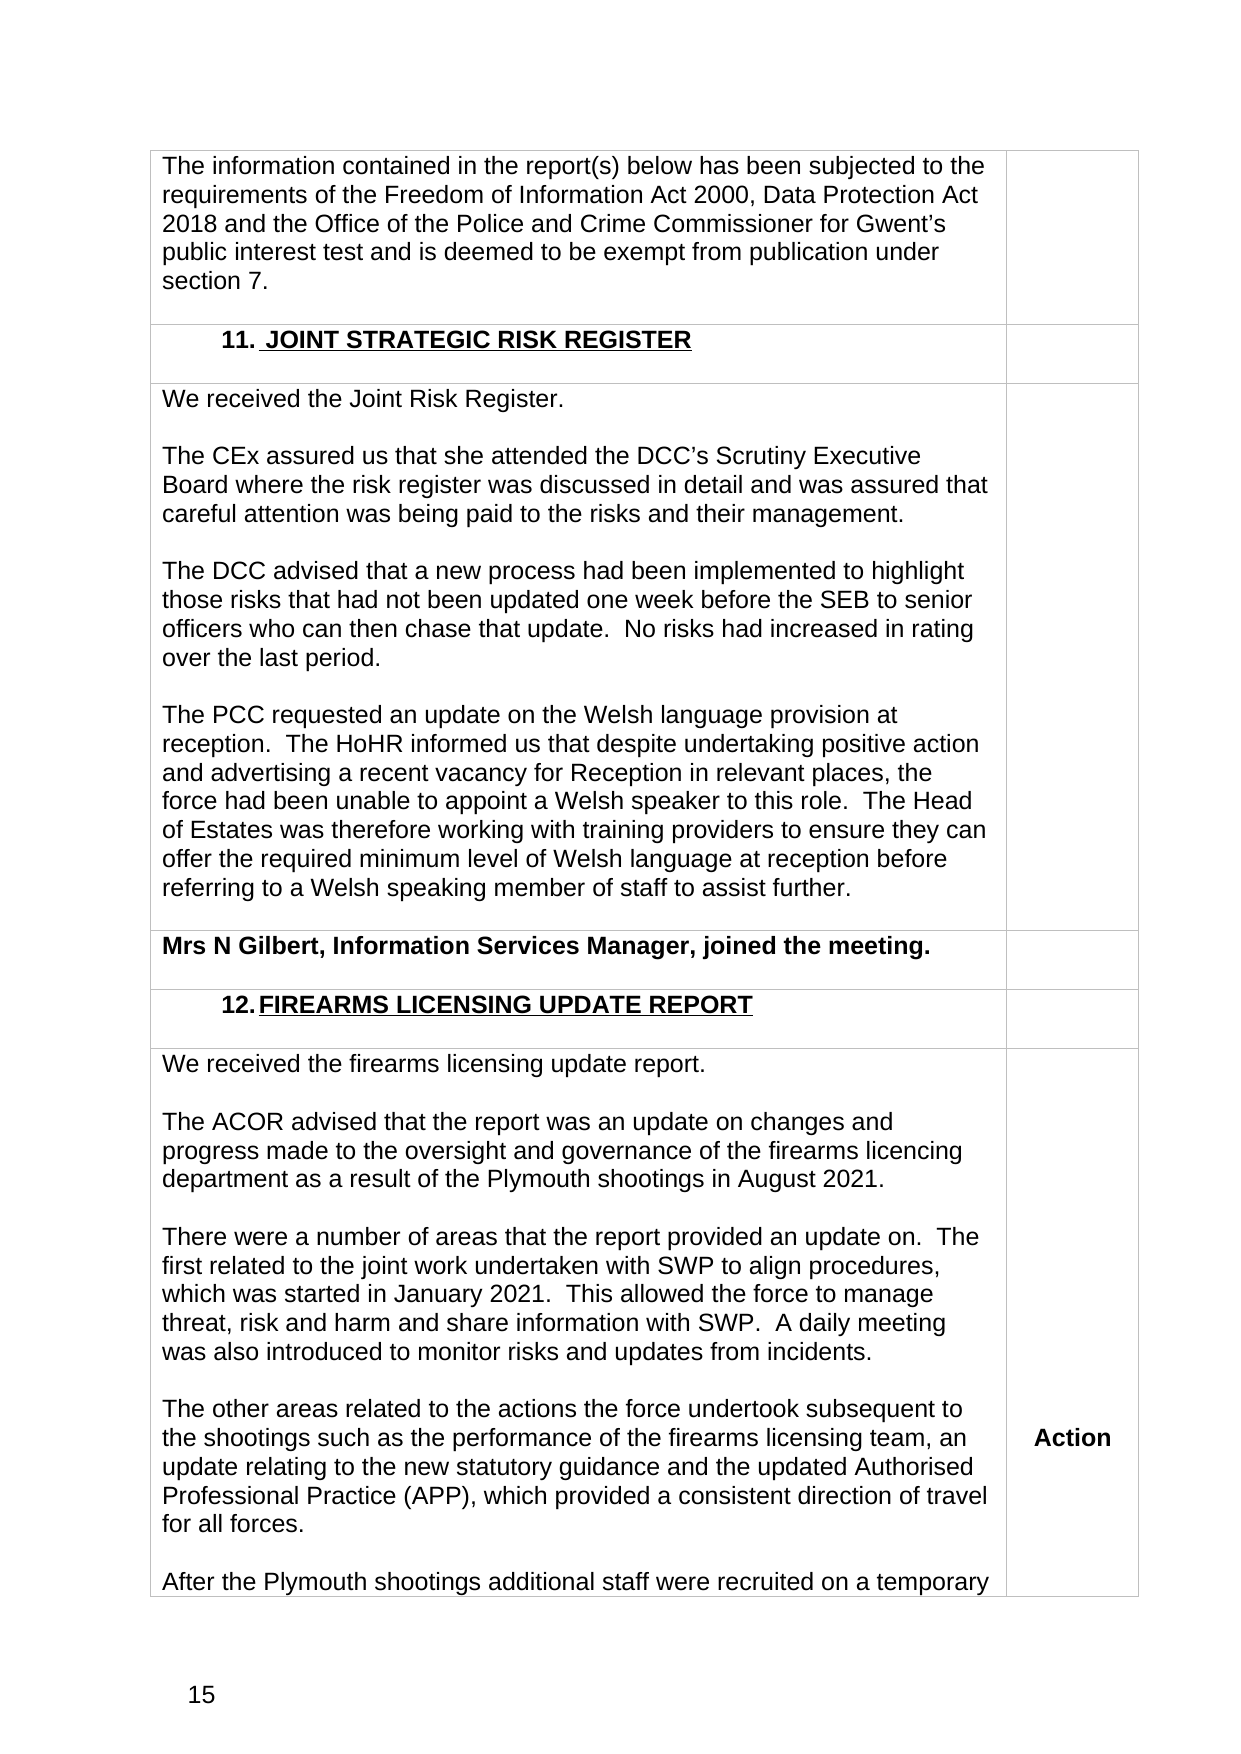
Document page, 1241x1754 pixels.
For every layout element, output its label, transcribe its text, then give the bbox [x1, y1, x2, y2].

table_cell FIREARMS LICENSING UPDATE REPORT [151, 990, 1006, 1048]
table_cell [1007, 151, 1138, 323]
table_cell [1007, 325, 1138, 383]
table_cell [151, 1049, 1006, 1596]
table_cell JOINT STRATEGIC RISK REGISTER [151, 325, 1006, 383]
table_cell [1007, 931, 1138, 989]
table_cell Mrs N Gilbert, Information Services Manager, joined the meeting. [151, 931, 1006, 989]
table_cell [1007, 990, 1138, 1048]
table_cell Action PCC [1007, 1049, 1138, 1596]
table_cell [1007, 384, 1138, 930]
table_cell We received the Joint Risk Register. The CEx assured us that she attended the DCC’s Scrutiny Executive Board where the risk register was discussed in detail and was assured that careful attention was being paid to the risks and their management. The DCC advised that a new process had been implemented to highlight those risks that had not been updated one week before the SEB to senior officers who can then chase that update. No risks had increased in rating over the last period. The PCC requested an update on the Welsh language provision at reception. The HoHR informed us that despite undertaking positive action and advertising a recent vacancy for Reception in relevant places, the force had been unable to appoint a Welsh speaker to this role. The Head of Estates was therefore working with training providers to ensure they can offer the required minimum level of Welsh language at reception before referring to a Welsh speaking member of staff to assist further. [151, 384, 1006, 930]
table_cell The information contained in the report(s) below has been subjected to the requirements of the Freedom of Information Act 2000, Data Protection Act 2018 and the Office of the Police and Crime Commissioner for Gwent’s public interest test and is deemed to be exempt from publication under section 7. [151, 151, 1006, 323]
